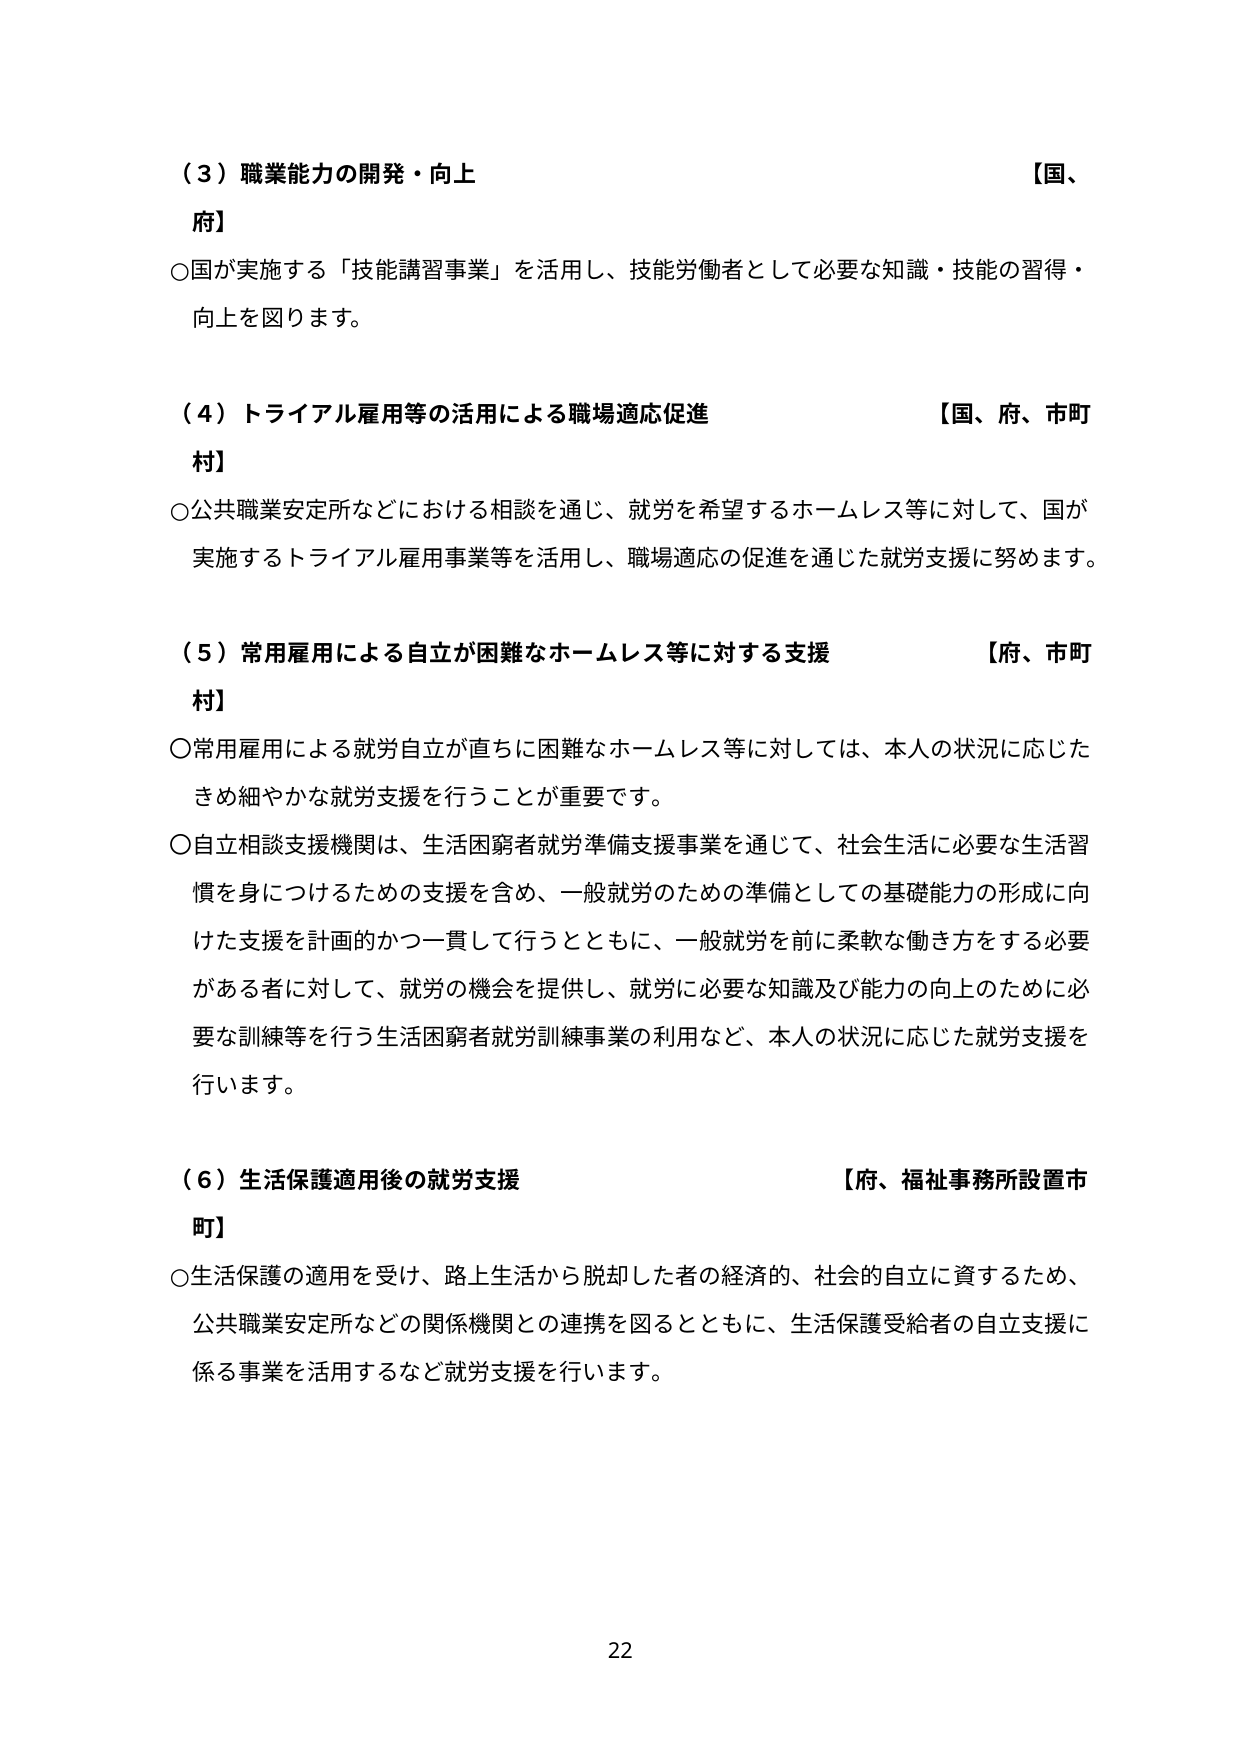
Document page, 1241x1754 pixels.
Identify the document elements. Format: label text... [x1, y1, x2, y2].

text （６）生活保護適用後の就労支援 【府、福祉事務所設置市町】 [169, 1155, 1092, 1251]
text （４）トライアル雇用等の活用による職場適応促進 【国、府、市町村】 [169, 388, 1092, 484]
text 〇常用雇用による就労自立が直ちに困難なホームレス等に対しては、本人の状況に応じたきめ細やかな就労支援を行うことが重要です。 [169, 724, 1092, 819]
text （５）常用雇用による自立が困難なホームレス等に対する支援 【府、市町村】 [169, 628, 1092, 724]
text ○生活保護の適用を受け、路上生活から脱却した者の経済的、社会的自立に資するため、公共職業安定所などの関係機関との連携を図るとともに、生活保護受給者の自立支援に係る事業を活用するなど就労支援を行います。 [169, 1251, 1092, 1394]
text ○公共職業安定所などにおける相談を通じ、就労を希望するホームレス等に対して、国が実施するトライアル雇用事業等を活用し、職場適応の促進を通じた就労支援に努めます。 [169, 484, 1092, 580]
text 〇自立相談支援機関は、生活困窮者就労準備支援事業を通じて、社会生活に必要な生活習慣を身につけるための支援を含め、一般就労のための準備としての基礎能力の形成に向けた支援を計画的かつ一貫して行うとともに、一般就労を前に柔軟な働き方をする必要がある者に対して、就労の機会を提供し、就労に必要な知識及び能力の向上のために必要な訓練等を行う生活困窮者就労訓練事業の利用など、本人の状況に応じた就労支援を行います。 [169, 819, 1092, 1107]
text ○国が実施する「技能講習事業」を活用し、技能労働者として必要な知識・技能の習得・向上を図ります。 [169, 244, 1092, 340]
text （３）職業能力の開発・向上 【国、府】 [169, 149, 1092, 244]
